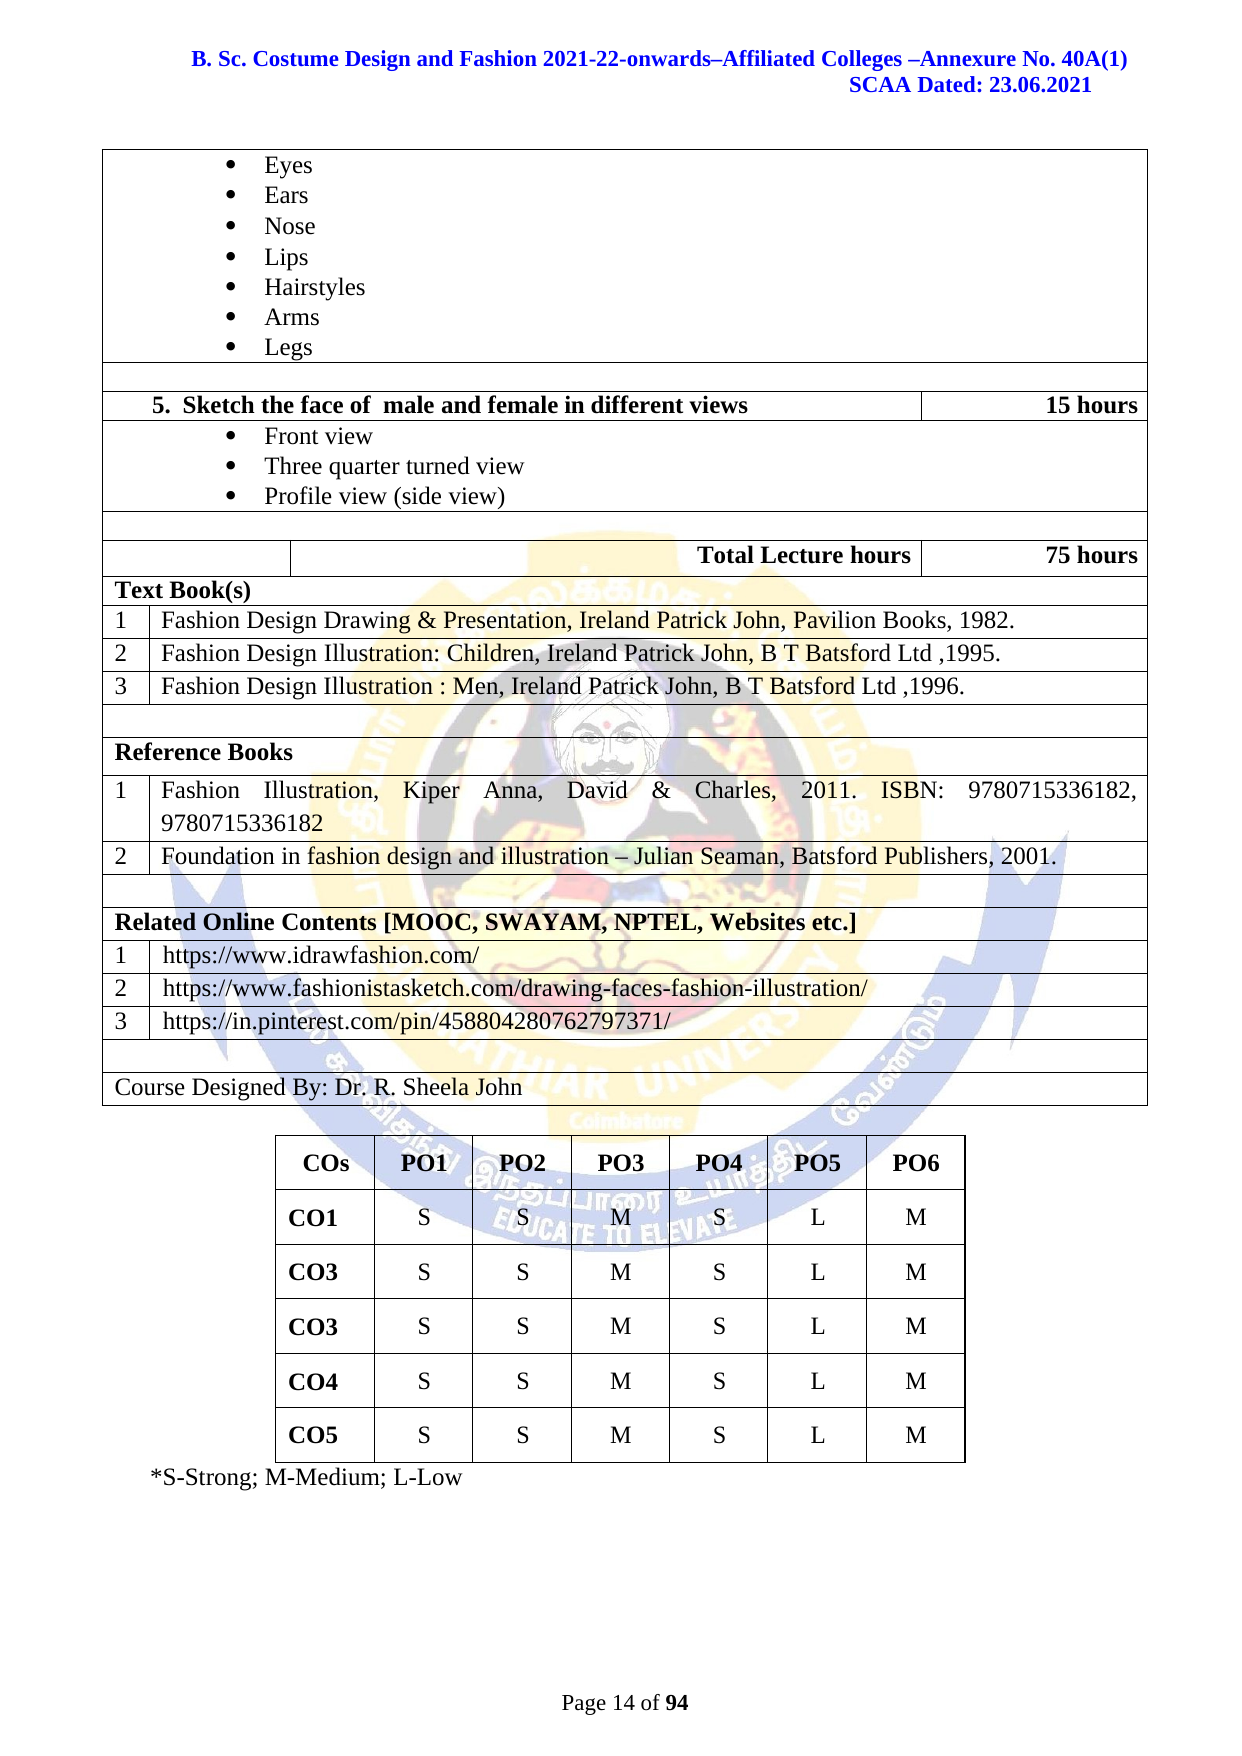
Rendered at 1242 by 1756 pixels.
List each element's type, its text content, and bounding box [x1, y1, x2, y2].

table_cell [103, 363, 1147, 391]
table_cell S [473, 1299, 571, 1352]
table_cell 15 hours [922, 392, 1147, 420]
table_cell 5. Sketch the face of male and female in different views [103, 392, 921, 420]
table_cell 2 [103, 639, 149, 671]
table_header PO3 [572, 1136, 669, 1189]
table_cell S [670, 1299, 767, 1352]
table_cell Fashion Illustration, Kiper Anna, David & Charles, 2011. ISBN: 9780715336182, 9780715336182 [150, 776, 1147, 841]
table_cell CO3 [276, 1245, 374, 1298]
table_cell 1 [103, 776, 149, 841]
table_cell 1 [103, 941, 149, 973]
table_header PO1 [375, 1136, 472, 1189]
table_cell S [670, 1408, 767, 1462]
table_cell S [473, 1245, 571, 1298]
picture [158, 1106, 1071, 1262]
table_cell Fashion Design Illustration : Men, Ireland Patrick John, B T Batsford Ltd ,1996. [150, 672, 1147, 704]
table_cell Text Book(s) [103, 577, 1147, 605]
table_cell Fashion Design Drawing & Presentation, Ireland Patrick John, Pavilion Books, 1982. [150, 606, 1147, 638]
table_cell [103, 512, 1147, 540]
table_cell CO3 [276, 1299, 374, 1352]
table_cell M [572, 1408, 669, 1462]
table_cell S [375, 1190, 472, 1244]
table_cell S [375, 1354, 472, 1407]
table_cell S [473, 1190, 571, 1244]
table_cell M [572, 1354, 669, 1407]
table_cell https://www.fashionistasketch.com/drawing-faces-fashion-illustration/ [150, 974, 1147, 1006]
table_cell 75 hours [922, 541, 1147, 576]
table_cell Front view Three quarter turned view Profile view (side view) [103, 421, 1147, 511]
table_cell 3 [103, 1007, 149, 1039]
table_cell Foundation in fashion design and illustration – Julian Seaman, Batsford Publishers, 2001. [150, 842, 1147, 874]
table_cell CO4 [276, 1354, 374, 1407]
table_cell M [867, 1354, 964, 1407]
table_cell S [670, 1245, 767, 1298]
table_cell https://www.idrawfashion.com/ [150, 941, 1147, 973]
table_header PO2 [473, 1136, 571, 1189]
table_cell 3 [103, 672, 149, 704]
table_cell CO1 [276, 1190, 374, 1244]
table_cell S [473, 1408, 571, 1462]
table_cell L [768, 1408, 866, 1462]
table_cell L [768, 1354, 866, 1407]
text *S-Strong; M-Medium; L-Low [150, 1463, 1179, 1491]
table_cell Fashion Design Illustration: Children, Ireland Patrick John, B T Batsford Ltd ,1995. [150, 639, 1147, 671]
table_cell [103, 705, 1147, 737]
table_cell S [375, 1408, 472, 1462]
table_cell M [572, 1299, 669, 1352]
table_cell 1 [103, 606, 149, 638]
table_cell [103, 541, 290, 576]
table_cell CO5 [276, 1408, 374, 1462]
table_cell [103, 875, 1147, 907]
table_cell S [375, 1245, 472, 1298]
table_header PO5 [768, 1136, 866, 1189]
table_cell L [768, 1299, 866, 1352]
table_cell M [867, 1299, 964, 1352]
table_cell S [375, 1299, 472, 1352]
table_cell S [670, 1354, 767, 1407]
table_cell Course Designed By: Dr. R. Sheela John [103, 1073, 1147, 1105]
table_header COs [276, 1136, 374, 1189]
table_cell [103, 1040, 1147, 1072]
table_cell https://in.pinterest.com/pin/458804280762797371/ [150, 1007, 1147, 1039]
table_cell 2 [103, 974, 149, 1006]
table_cell M [572, 1245, 669, 1298]
table_header Eyes Ears Nose Lips Hairstyles Arms Legs [103, 150, 1147, 362]
table_cell L [768, 1190, 866, 1244]
table_cell Total Lecture hours [291, 541, 921, 576]
table_cell S [473, 1354, 571, 1407]
table_header PO6 [867, 1136, 964, 1189]
table_cell M [867, 1190, 964, 1244]
table_cell S [670, 1190, 767, 1244]
table_cell M [572, 1190, 669, 1244]
table_cell Related Online Contents [MOOC, SWAYAM, NPTEL, Websites etc.] [103, 908, 1147, 940]
table_cell Reference Books [103, 738, 1147, 775]
table_cell L [768, 1245, 866, 1298]
table_cell 2 [103, 842, 149, 874]
table_cell M [867, 1408, 964, 1462]
table_cell M [867, 1245, 964, 1298]
table_header PO4 [670, 1136, 767, 1189]
